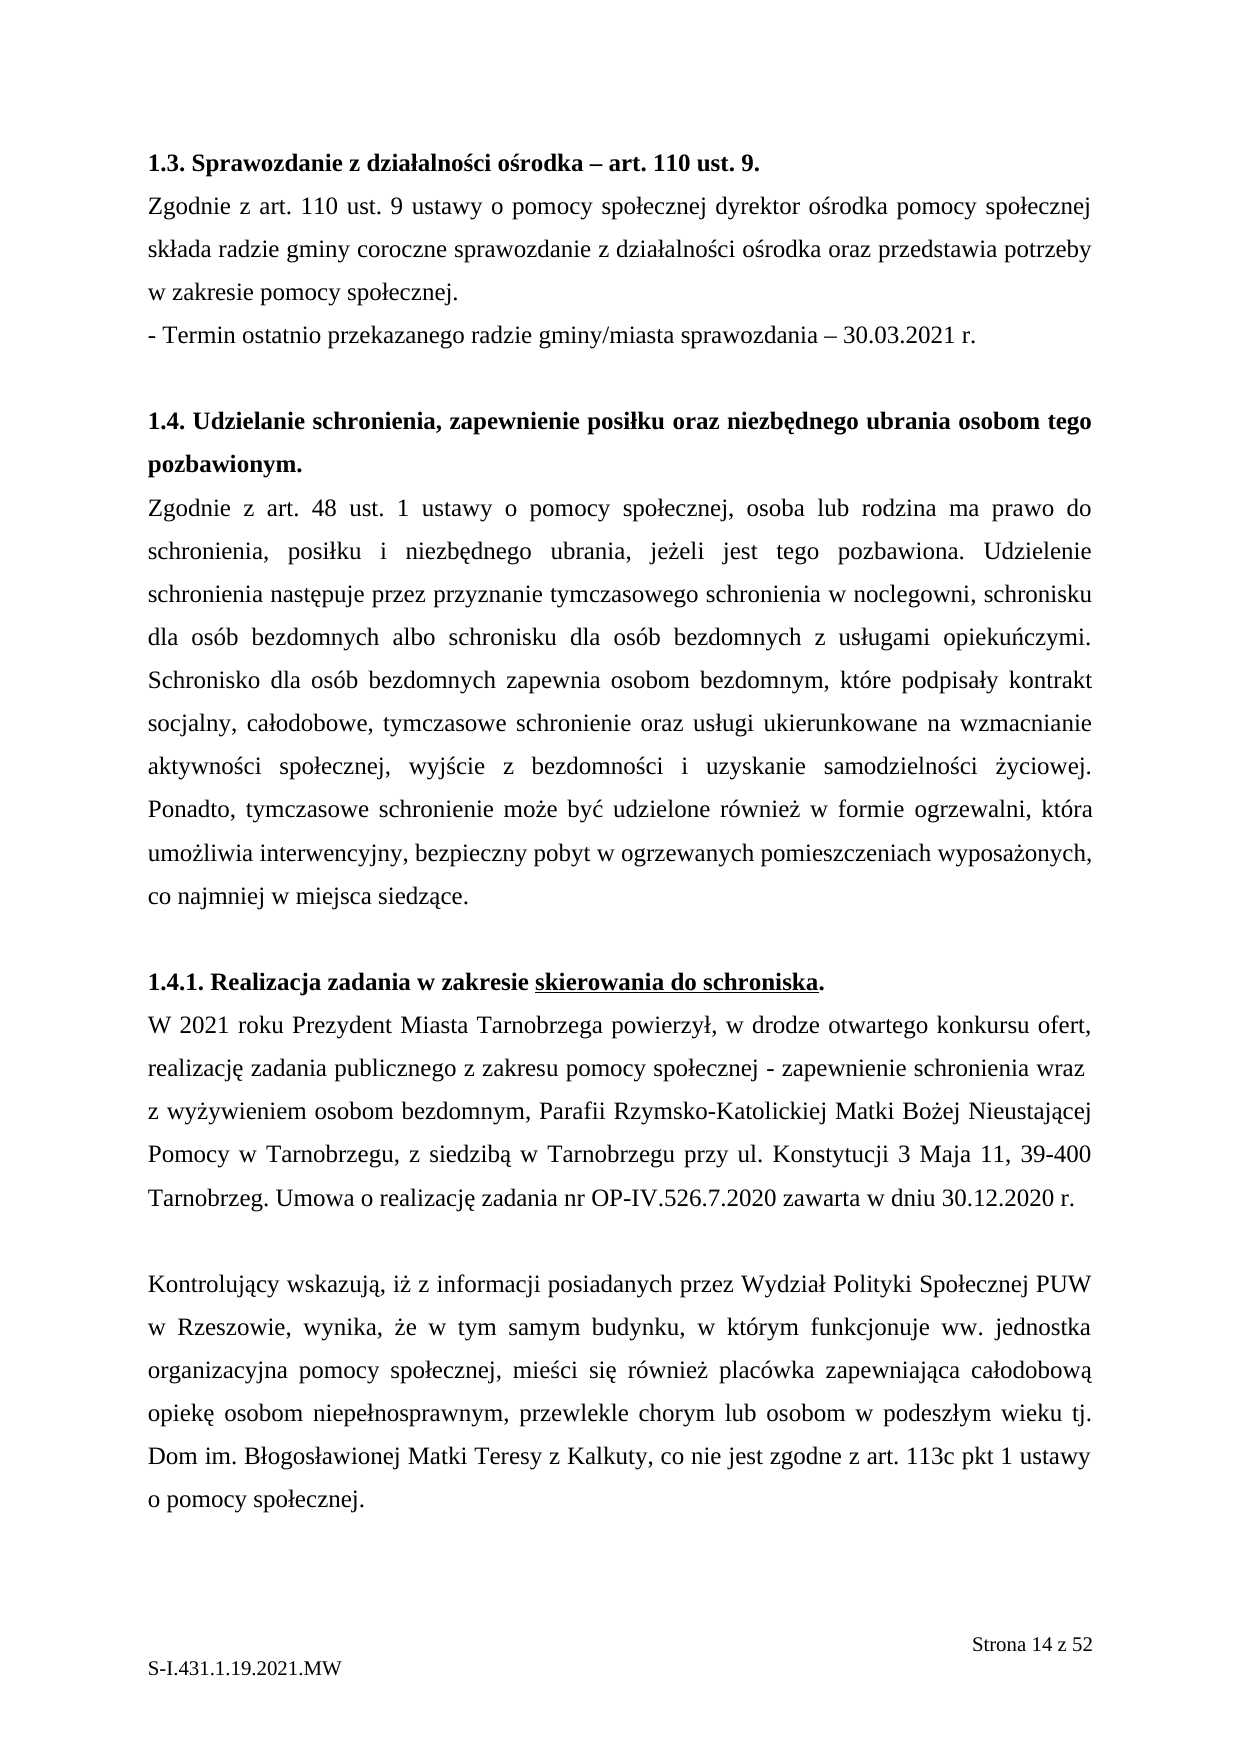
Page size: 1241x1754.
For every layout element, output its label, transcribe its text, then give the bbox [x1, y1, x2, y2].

text Kontrolujący wskazują, iż z informacji posiadanych przez Wydział Polityki Społecznej PUW w Rzeszowie, wynika, że w tym samym budynku, w którym funkcjonuje ww. jednostka organizacyjna pomocy społecznej, mieści się również placówka zapewniająca całodobową opiekę osobom niepełnosprawnym, przewlekle chorym lub osobom w podeszłym wieku tj. Dom im. Błogosławionej Matki Teresy z Kalkuty, co nie jest zgodne z art. 113c pkt 1 ustawy o pomocy społecznej. [148, 1269, 1093, 1513]
text 1.4.1. Realizacja zadania w zakresie skierowania do schroniska. [148, 967, 1093, 996]
text 1.3. Sprawozdanie z działalności ośrodka – art. 110 ust. 9. [148, 148, 1093, 176]
text W 2021 roku Prezydent Miasta Tarnobrzega powierzył, w drodze otwartego konkursu ofert, realizację zadania publicznego z zakresu pomocy społecznej - zapewnienie schronienia wraz z wyżywieniem osobom bezdomnym, Parafii Rzymsko-Katolickiej Matki Bożej Nieustającej Pomocy w Tarnobrzegu, z siedzibą w Tarnobrzegu przy ul. Konstytucji 3 Maja 11, 39-400 Tarnobrzeg. Umowa o realizację zadania nr OP-IV.526.7.2020 zawarta w dniu 30.12.2020 r. [148, 1010, 1093, 1211]
text 1.4. Udzielanie schronienia, zapewnienie posiłku oraz niezbędnego ubrania osobom tego pozbawionym. [148, 406, 1093, 478]
text Zgodnie z art. 48 ust. 1 ustawy o pomocy społecznej, osoba lub rodzina ma prawo do schronienia, posiłku i niezbędnego ubrania, jeżeli jest tego pozbawiona. Udzielenie schronienia następuje przez przyznanie tymczasowego schronienia w noclegowni, schronisku dla osób bezdomnych albo schronisku dla osób bezdomnych z usługami opiekuńczymi. Schronisko dla osób bezdomnych zapewnia osobom bezdomnym, które podpisały kontrakt socjalny, całodobowe, tymczasowe schronienie oraz usługi ukierunkowane na wzmacnianie aktywności społecznej, wyjście z bezdomności i uzyskanie samodzielności życiowej. Ponadto, tymczasowe schronienie może być udzielone również w formie ogrzewalni, która umożliwia interwencyjny, bezpieczny pobyt w ogrzewanych pomieszczeniach wyposażonych, co najmniej w miejsca siedzące. [148, 493, 1093, 909]
text - Termin ostatnio przekazanego radzie gminy/miasta sprawozdania – 30.03.2021 r. [148, 320, 1093, 349]
text Zgodnie z art. 110 ust. 9 ustawy o pomocy społecznej dyrektor ośrodka pomocy społecznej składa radzie gminy coroczne sprawozdanie z działalności ośrodka oraz przedstawia potrzeby w zakresie pomocy społecznej. [148, 191, 1093, 306]
